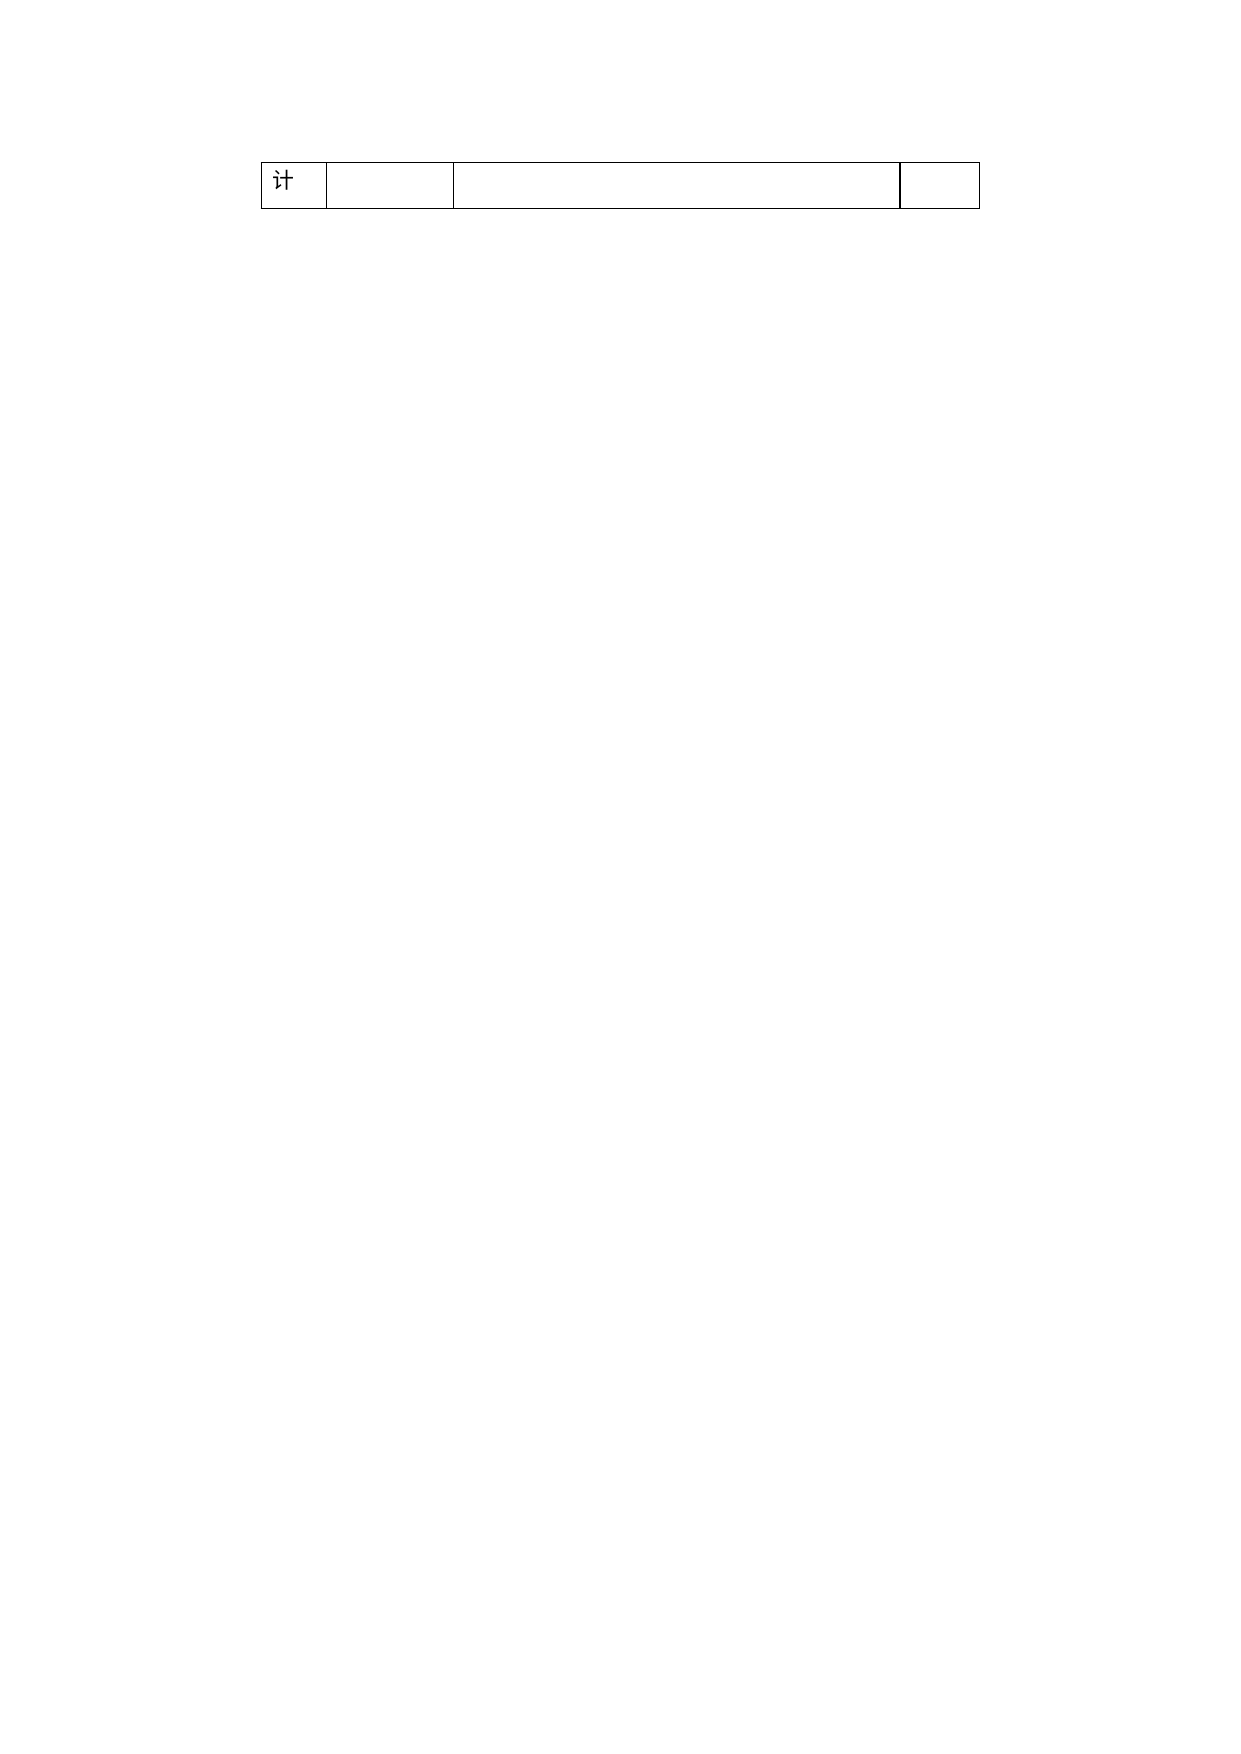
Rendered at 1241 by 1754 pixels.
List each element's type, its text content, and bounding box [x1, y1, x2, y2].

table_cell [454, 163, 899, 208]
table_cell 100 [901, 163, 979, 208]
table_cell [327, 163, 453, 208]
table_cell 共计 [262, 163, 326, 208]
